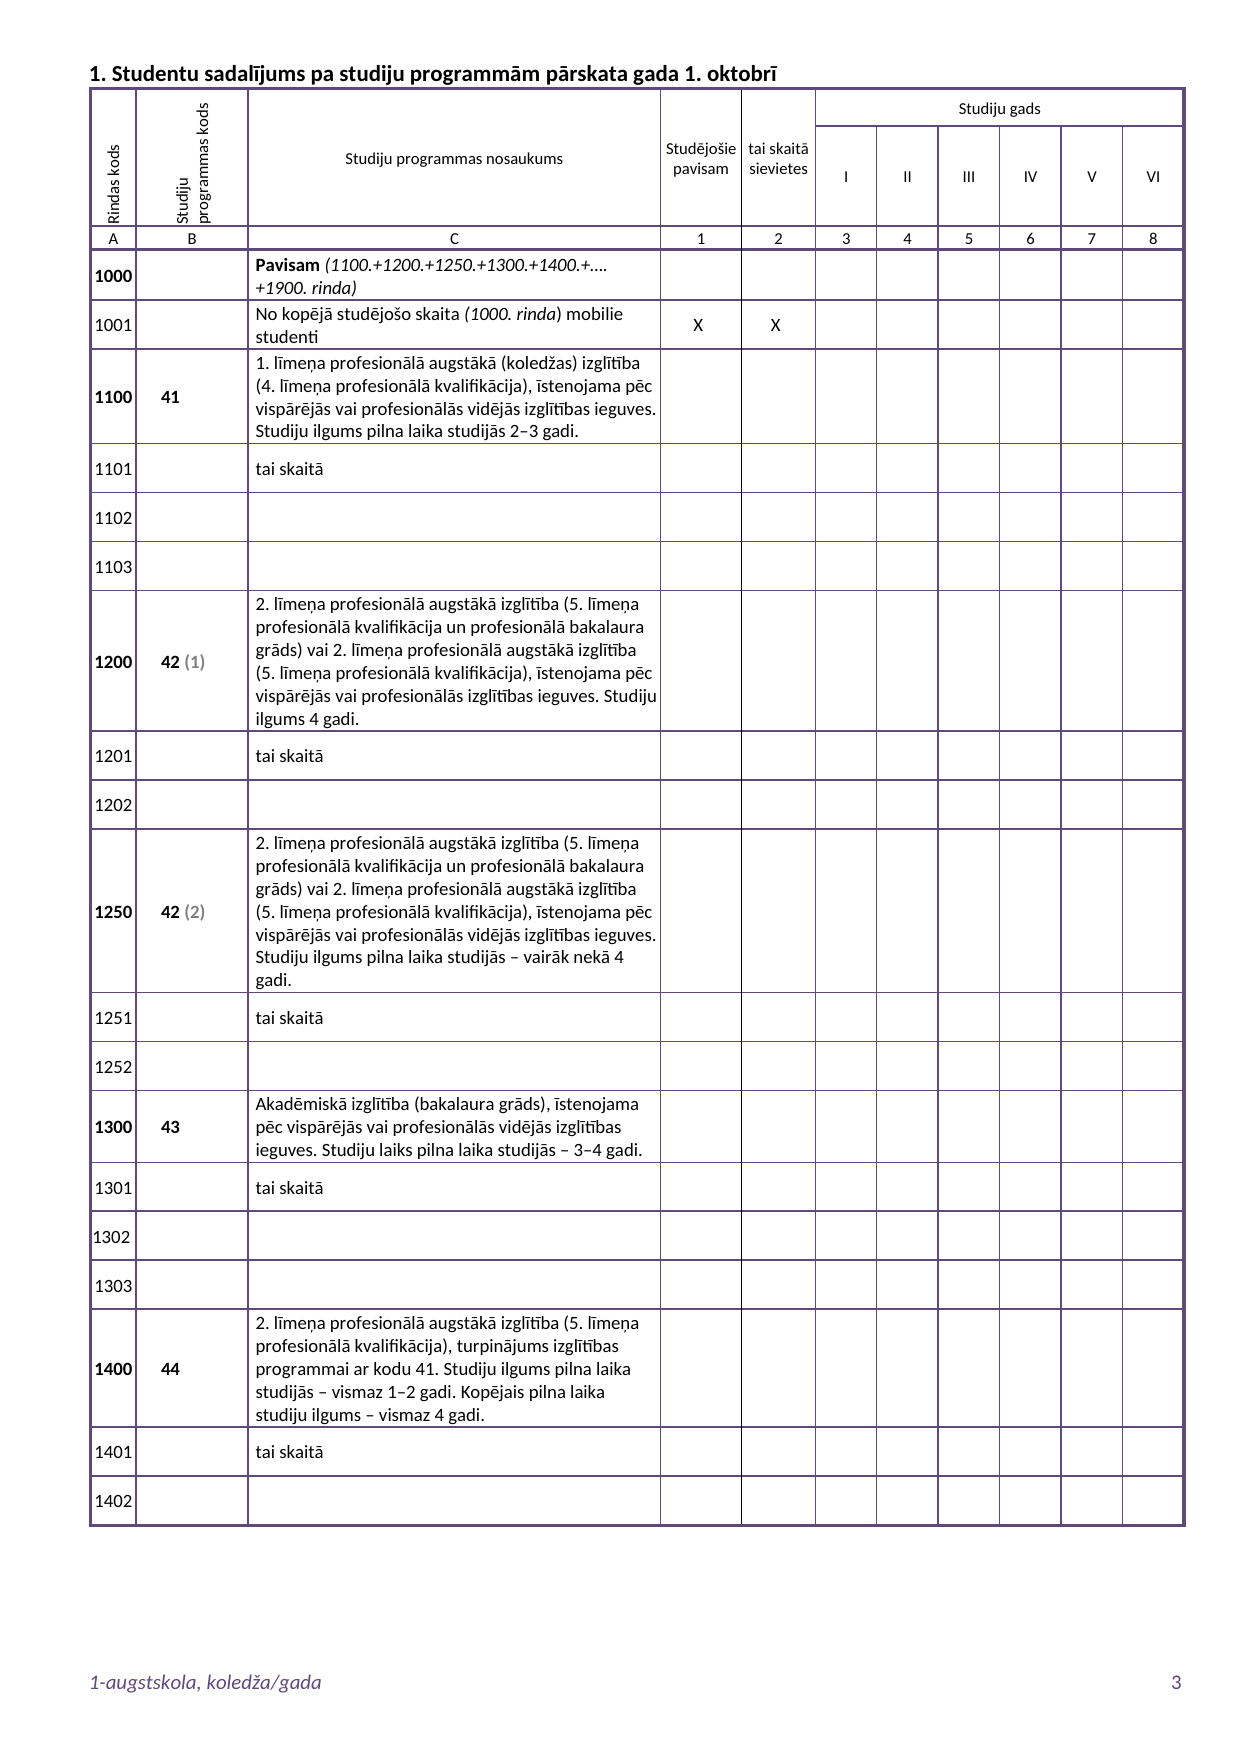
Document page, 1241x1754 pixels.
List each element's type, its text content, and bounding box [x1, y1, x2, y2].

table_cell [877, 591, 937, 730]
table_cell 1201 [92, 732, 135, 779]
table_cell [816, 1310, 876, 1426]
table_cell [1123, 1261, 1182, 1308]
table_cell 1. līmeņa profesionālā augstākā (koledžas) izglītība (4. līmeņa profesionālā kvalifikācija), īstenojama pēc vispārējās vai profesionālās vidējās izglītības ieguves. Studiju ilgums pilna laika studijās 2–3 gadi. [249, 350, 660, 443]
table_cell [249, 1042, 660, 1089]
table_cell X [661, 301, 741, 348]
table_cell 1101 [92, 444, 135, 492]
table_cell [1000, 444, 1060, 492]
table_cell [1062, 1163, 1122, 1210]
table_cell tai skaitā [249, 1428, 660, 1475]
table_cell [742, 591, 815, 730]
table_cell [661, 542, 741, 589]
table_cell 1303 [92, 1261, 135, 1308]
table_cell [816, 1042, 876, 1089]
table_cell 7 [1062, 227, 1122, 248]
table_cell 1250 [92, 830, 135, 992]
table_cell [137, 1261, 247, 1308]
table_header Rindas kods [92, 90, 135, 225]
table_cell 1 [661, 227, 741, 248]
table_cell [137, 301, 247, 348]
table_cell VI [1123, 127, 1182, 225]
table_cell [742, 1310, 815, 1426]
table_cell [877, 1042, 937, 1089]
table_cell 2. līmeņa profesionālā augstākā izglītība (5. līmeņa profesionālā kvalifikācija un profesionālā bakalaura grāds) vai 2. līmeņa profesionālā augstākā izglītība (5. līmeņa profesionālā kvalifikācija), īstenojama pēc vispārējās vai profesionālās izglītības ieguves. Studiju ilgums 4 gadi. [249, 591, 660, 730]
table_cell [1123, 542, 1182, 589]
table_cell 1100 [92, 350, 135, 443]
table_cell A [92, 227, 135, 248]
table_cell I [816, 127, 876, 225]
table_cell [1000, 1310, 1060, 1426]
table_cell [939, 1261, 999, 1308]
table_cell 1301 [92, 1163, 135, 1210]
table_cell 1102 [92, 493, 135, 541]
table_cell [137, 1428, 247, 1475]
table_cell II [877, 127, 937, 225]
table_cell [877, 301, 937, 348]
table_cell 1251 [92, 993, 135, 1041]
table_cell No kopējā studējošo skaita (1000. rinda) mobilie studenti [249, 301, 660, 348]
table_cell [1000, 493, 1060, 541]
table_cell [661, 444, 741, 492]
table_cell [816, 1212, 876, 1259]
table_cell [1062, 542, 1122, 589]
table_cell [877, 444, 937, 492]
table_cell 44 [137, 1310, 247, 1426]
table_cell [816, 493, 876, 541]
table_cell [877, 1212, 937, 1259]
table_cell [137, 1477, 247, 1524]
table_cell tai skaitā [249, 444, 660, 492]
table_cell [877, 1310, 937, 1426]
table_cell IV [1000, 127, 1060, 225]
table_cell V [1062, 127, 1122, 225]
table_cell 41 [137, 350, 247, 443]
table_cell [1000, 1428, 1060, 1475]
table_cell [742, 251, 815, 299]
table_cell [816, 1163, 876, 1210]
table_cell [816, 444, 876, 492]
table_cell [939, 301, 999, 348]
table_cell [1123, 251, 1182, 299]
table_cell [939, 350, 999, 443]
table_cell [939, 493, 999, 541]
table_cell [742, 493, 815, 541]
table_cell [742, 1042, 815, 1089]
table_cell [877, 993, 937, 1041]
table_cell [661, 1212, 741, 1259]
table_cell [1123, 993, 1182, 1041]
table_cell [1062, 1212, 1122, 1259]
table_cell 1400 [92, 1310, 135, 1426]
table_cell [1123, 444, 1182, 492]
table_cell [1000, 1477, 1060, 1524]
table_cell [249, 1212, 660, 1259]
table_cell [877, 1163, 937, 1210]
table_cell [816, 781, 876, 828]
table_cell [816, 1428, 876, 1475]
table_cell 1000 [92, 251, 135, 299]
table_cell [137, 1042, 247, 1089]
table_cell 2. līmeņa profesionālā augstākā izglītība (5. līmeņa profesionālā kvalifikācija un profesionālā bakalaura grāds) vai 2. līmeņa profesionālā augstākā izglītība (5. līmeņa profesionālā kvalifikācija), īstenojama pēc vispārējās vai profesionālās vidējās izglītības ieguves. Studiju ilgums pilna laika studijās – vairāk nekā 4 gadi. [249, 830, 660, 992]
table_cell Akadēmiskā izglītība (bakalaura grāds), īstenojama pēc vispārējās vai profesionālās vidējās izglītības ieguves. Studiju laiks pilna laika studijās – 3–4 gadi. [249, 1091, 660, 1161]
table_cell III [939, 127, 999, 225]
table_header tai skaitā sievietes [742, 90, 815, 225]
table_cell [1123, 301, 1182, 348]
table_cell [1062, 1428, 1122, 1475]
table_cell [661, 1091, 741, 1161]
table_cell [137, 251, 247, 299]
table_header Studiju programmas kods [137, 90, 247, 225]
table_cell [877, 493, 937, 541]
table_cell [742, 1212, 815, 1259]
table_cell [249, 781, 660, 828]
table_cell [1062, 732, 1122, 779]
table_cell 8 [1123, 227, 1182, 248]
table_cell [661, 493, 741, 541]
table_cell [1000, 830, 1060, 992]
table_cell [816, 301, 876, 348]
table_header Studējošie pavisam [661, 90, 741, 225]
table_cell [1062, 1042, 1122, 1089]
table_cell 4 [877, 227, 937, 248]
table_cell [742, 732, 815, 779]
table_cell [877, 251, 937, 299]
table_cell [1123, 781, 1182, 828]
table_cell [137, 781, 247, 828]
table_cell [137, 542, 247, 589]
table_cell [249, 493, 660, 541]
table_cell [661, 1428, 741, 1475]
table_cell [1000, 350, 1060, 443]
table_cell [939, 1212, 999, 1259]
table_cell 5 [939, 227, 999, 248]
table_cell [661, 830, 741, 992]
table_cell [939, 591, 999, 730]
table_cell [1000, 591, 1060, 730]
table_cell [137, 1212, 247, 1259]
table_cell [249, 1261, 660, 1308]
table_cell [1062, 1310, 1122, 1426]
table_cell [1000, 1261, 1060, 1308]
table_cell [137, 732, 247, 779]
table_cell [1123, 1428, 1182, 1475]
table_cell [939, 993, 999, 1041]
table_cell [1062, 830, 1122, 992]
table_cell X [742, 301, 815, 348]
table_cell [1062, 444, 1122, 492]
table_cell [877, 732, 937, 779]
table_cell [1062, 993, 1122, 1041]
table_cell [939, 1163, 999, 1210]
table_cell [137, 993, 247, 1041]
table_cell [249, 542, 660, 589]
table_cell [877, 1091, 937, 1161]
table_cell [1062, 493, 1122, 541]
table_cell [742, 444, 815, 492]
table_cell [939, 1477, 999, 1524]
table_cell [877, 781, 937, 828]
table_cell [939, 1091, 999, 1161]
table_cell [816, 1477, 876, 1524]
table_cell [1123, 1477, 1182, 1524]
table_cell [742, 350, 815, 443]
table_cell [1123, 1310, 1182, 1426]
table_cell [1123, 493, 1182, 541]
table_cell [816, 542, 876, 589]
table_cell B [137, 227, 247, 248]
table_cell 6 [1000, 227, 1060, 248]
table_cell 1252 [92, 1042, 135, 1089]
table_cell [742, 830, 815, 992]
table_cell [137, 1163, 247, 1210]
table_cell [877, 1261, 937, 1308]
table_cell [939, 1310, 999, 1426]
table_cell [816, 591, 876, 730]
table_cell [939, 444, 999, 492]
table_cell C [249, 227, 660, 248]
table_cell [661, 1477, 741, 1524]
table_cell [816, 830, 876, 992]
table_cell [1062, 301, 1122, 348]
table_cell [742, 1261, 815, 1308]
table_cell [742, 1163, 815, 1210]
table_cell 1300 [92, 1091, 135, 1161]
table_cell [877, 350, 937, 443]
table_cell 1103 [92, 542, 135, 589]
table_cell 2. līmeņa profesionālā augstākā izglītība (5. līmeņa profesionālā kvalifikācija), turpinājums izglītības programmai ar kodu 41. Studiju ilgums pilna laika studijās – vismaz 1–2 gadi. Kopējais pilna laika studiju ilgums – vismaz 4 gadi. [249, 1310, 660, 1426]
table_cell [877, 1477, 937, 1524]
table_cell [1123, 591, 1182, 730]
table_cell [661, 1163, 741, 1210]
table_cell [1123, 1163, 1182, 1210]
table_cell [742, 1091, 815, 1161]
table_cell 1302 [92, 1212, 135, 1259]
table_cell [816, 1091, 876, 1161]
table_cell 1401 [92, 1428, 135, 1475]
table_cell [939, 542, 999, 589]
table_cell [1123, 1042, 1182, 1089]
table_cell [939, 781, 999, 828]
table_cell [939, 830, 999, 992]
table_cell [661, 251, 741, 299]
table_cell Pavisam (1100.+1200.+1250.+1300.+1400.+….+1900. rinda) [249, 251, 660, 299]
table_cell [939, 1428, 999, 1475]
table_cell [742, 993, 815, 1041]
table_cell [816, 350, 876, 443]
table_cell [939, 1042, 999, 1089]
table_cell [1000, 1163, 1060, 1210]
table_cell [742, 781, 815, 828]
table_cell [1123, 830, 1182, 992]
table_cell [1000, 781, 1060, 828]
table_cell [1000, 993, 1060, 1041]
table_cell [939, 251, 999, 299]
table_cell [661, 781, 741, 828]
table_cell [661, 591, 741, 730]
table_cell 1001 [92, 301, 135, 348]
table_cell [816, 1261, 876, 1308]
table_cell 1402 [92, 1477, 135, 1524]
table_cell [1062, 350, 1122, 443]
table_cell [1062, 1477, 1122, 1524]
table_cell [661, 1310, 741, 1426]
table_cell [1123, 1212, 1182, 1259]
table_cell [661, 732, 741, 779]
table_cell [137, 493, 247, 541]
table_header Studiju gads [816, 90, 1182, 125]
table_cell 42 (1) [137, 591, 247, 730]
table_cell [1062, 251, 1122, 299]
table_cell [742, 542, 815, 589]
table_cell [816, 251, 876, 299]
table_cell [137, 444, 247, 492]
table_cell [1062, 591, 1122, 730]
table_cell [661, 1042, 741, 1089]
table_cell [1062, 781, 1122, 828]
table_cell [1062, 1091, 1122, 1161]
table_cell [661, 1261, 741, 1308]
table_cell [249, 1477, 660, 1524]
table_cell [877, 542, 937, 589]
table_cell [1000, 542, 1060, 589]
text 1. Studentu sadalījums pa studiju programmām pārskata gada 1. oktobrī [89, 59, 1181, 87]
table_cell [1000, 1212, 1060, 1259]
table_cell tai skaitā [249, 732, 660, 779]
table_cell 1200 [92, 591, 135, 730]
table_cell [661, 993, 741, 1041]
table_cell [1123, 732, 1182, 779]
table_cell [1000, 1042, 1060, 1089]
table_cell [1062, 1261, 1122, 1308]
table_cell [939, 732, 999, 779]
table_cell 2 [742, 227, 815, 248]
table_cell [661, 350, 741, 443]
table_cell 3 [816, 227, 876, 248]
table_cell [1000, 732, 1060, 779]
table_cell [877, 1428, 937, 1475]
table_cell [1000, 1091, 1060, 1161]
table_cell tai skaitā [249, 1163, 660, 1210]
table_cell [816, 993, 876, 1041]
table_cell [1000, 251, 1060, 299]
table_cell tai skaitā [249, 993, 660, 1041]
table_cell [742, 1477, 815, 1524]
table_cell 42 (2) [137, 830, 247, 992]
table_cell [1123, 1091, 1182, 1161]
table_cell [877, 830, 937, 992]
table_cell [1000, 301, 1060, 348]
table_cell [1123, 350, 1182, 443]
table_header Studiju programmas nosaukums [249, 90, 660, 225]
table_cell [742, 1428, 815, 1475]
table_cell 1202 [92, 781, 135, 828]
table_cell [816, 732, 876, 779]
table_cell 43 [137, 1091, 247, 1161]
